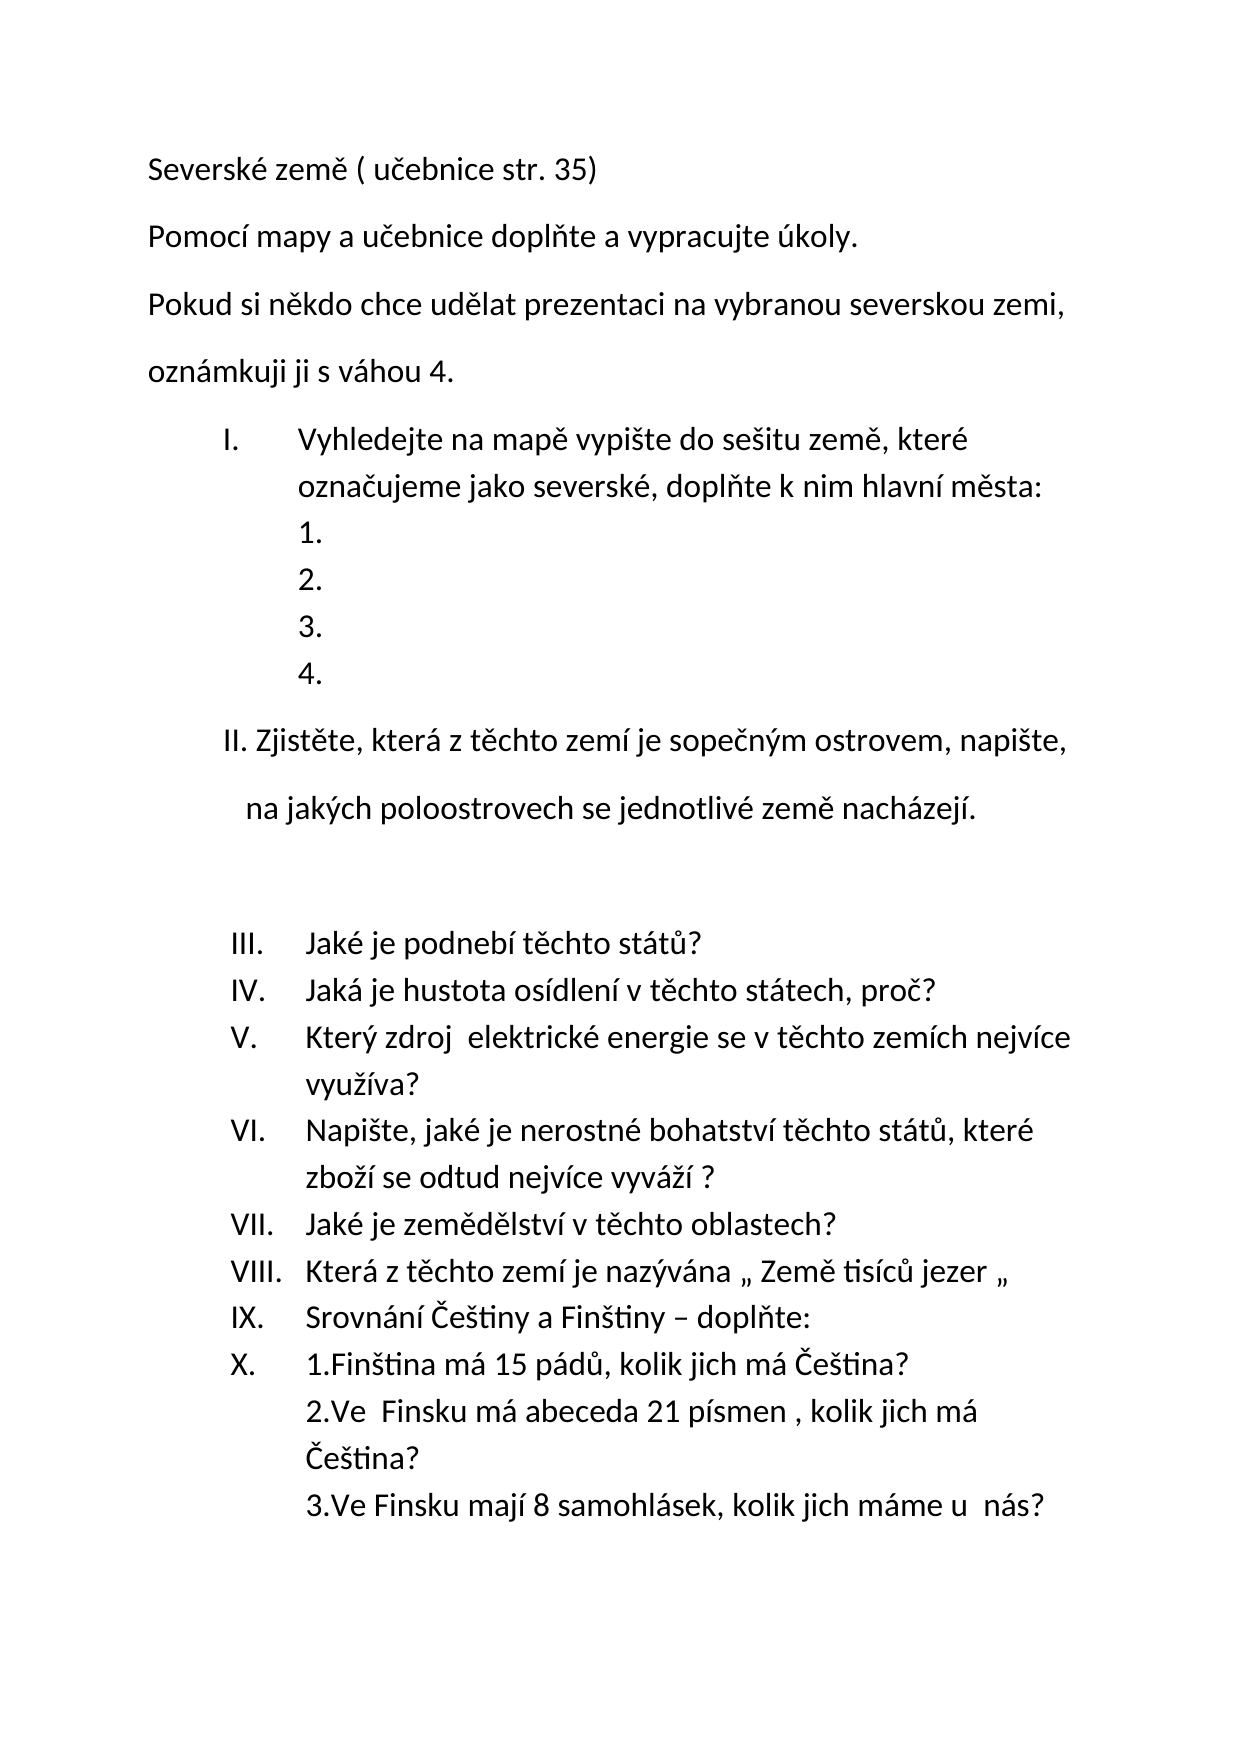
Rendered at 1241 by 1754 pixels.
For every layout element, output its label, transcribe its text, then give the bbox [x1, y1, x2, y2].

list 1. [298, 512, 1093, 552]
text Severské země ( učebnice str. 35) [148, 148, 1093, 188]
list Jaké je zemědělství v těchto oblastech? [230, 1203, 1093, 1244]
text na jakých poloostrovech se jednotlivé země nacházejí. [148, 787, 1093, 828]
text II. Zjistěte, která z těchto zemí je sopečným ostrovem, napište, [148, 719, 1093, 760]
list 3.Ve Finsku mají 8 samohlásek, kolik jich máme u nás? [305, 1483, 1093, 1524]
list 2. [298, 558, 1093, 599]
list 1.Finština má 15 pádů, kolik jich má Čeština? [230, 1343, 1093, 1384]
list 3. [298, 605, 1093, 646]
list Napište, jaké je nerostné bohatství těchto států, které zboží se odtud nejvíce vyváží ? [230, 1109, 1093, 1197]
list Jaké je podnebí těchto států? [230, 922, 1093, 963]
list Jaká je hustota osídlení v těchto státech, proč? [230, 969, 1093, 1010]
text oznámkuji ji s váhou 4. [148, 350, 1093, 391]
list 4. [298, 652, 1093, 693]
list Vyhledejte na mapě vypište do sešitu země, které označujeme jako severské, doplňte k nim hlavní města: [223, 418, 1093, 506]
list 2.Ve Finsku má abeceda 21 písmen , kolik jich má Čeština? [305, 1390, 1093, 1477]
list Srovnání Češtiny a Finštiny – doplňte: [230, 1296, 1093, 1337]
text Pokud si někdo chce udělat prezentaci na vybranou severskou zemi, [148, 283, 1093, 323]
text Pomocí mapy a učebnice doplňte a vypracujte úkoly. [148, 215, 1093, 256]
list Který zdroj elektrické energie se v těchto zemích nejvíce využíva? [230, 1016, 1093, 1103]
list Která z těchto zemí je nazývána „ Země tisíců jezer „ [230, 1250, 1093, 1290]
